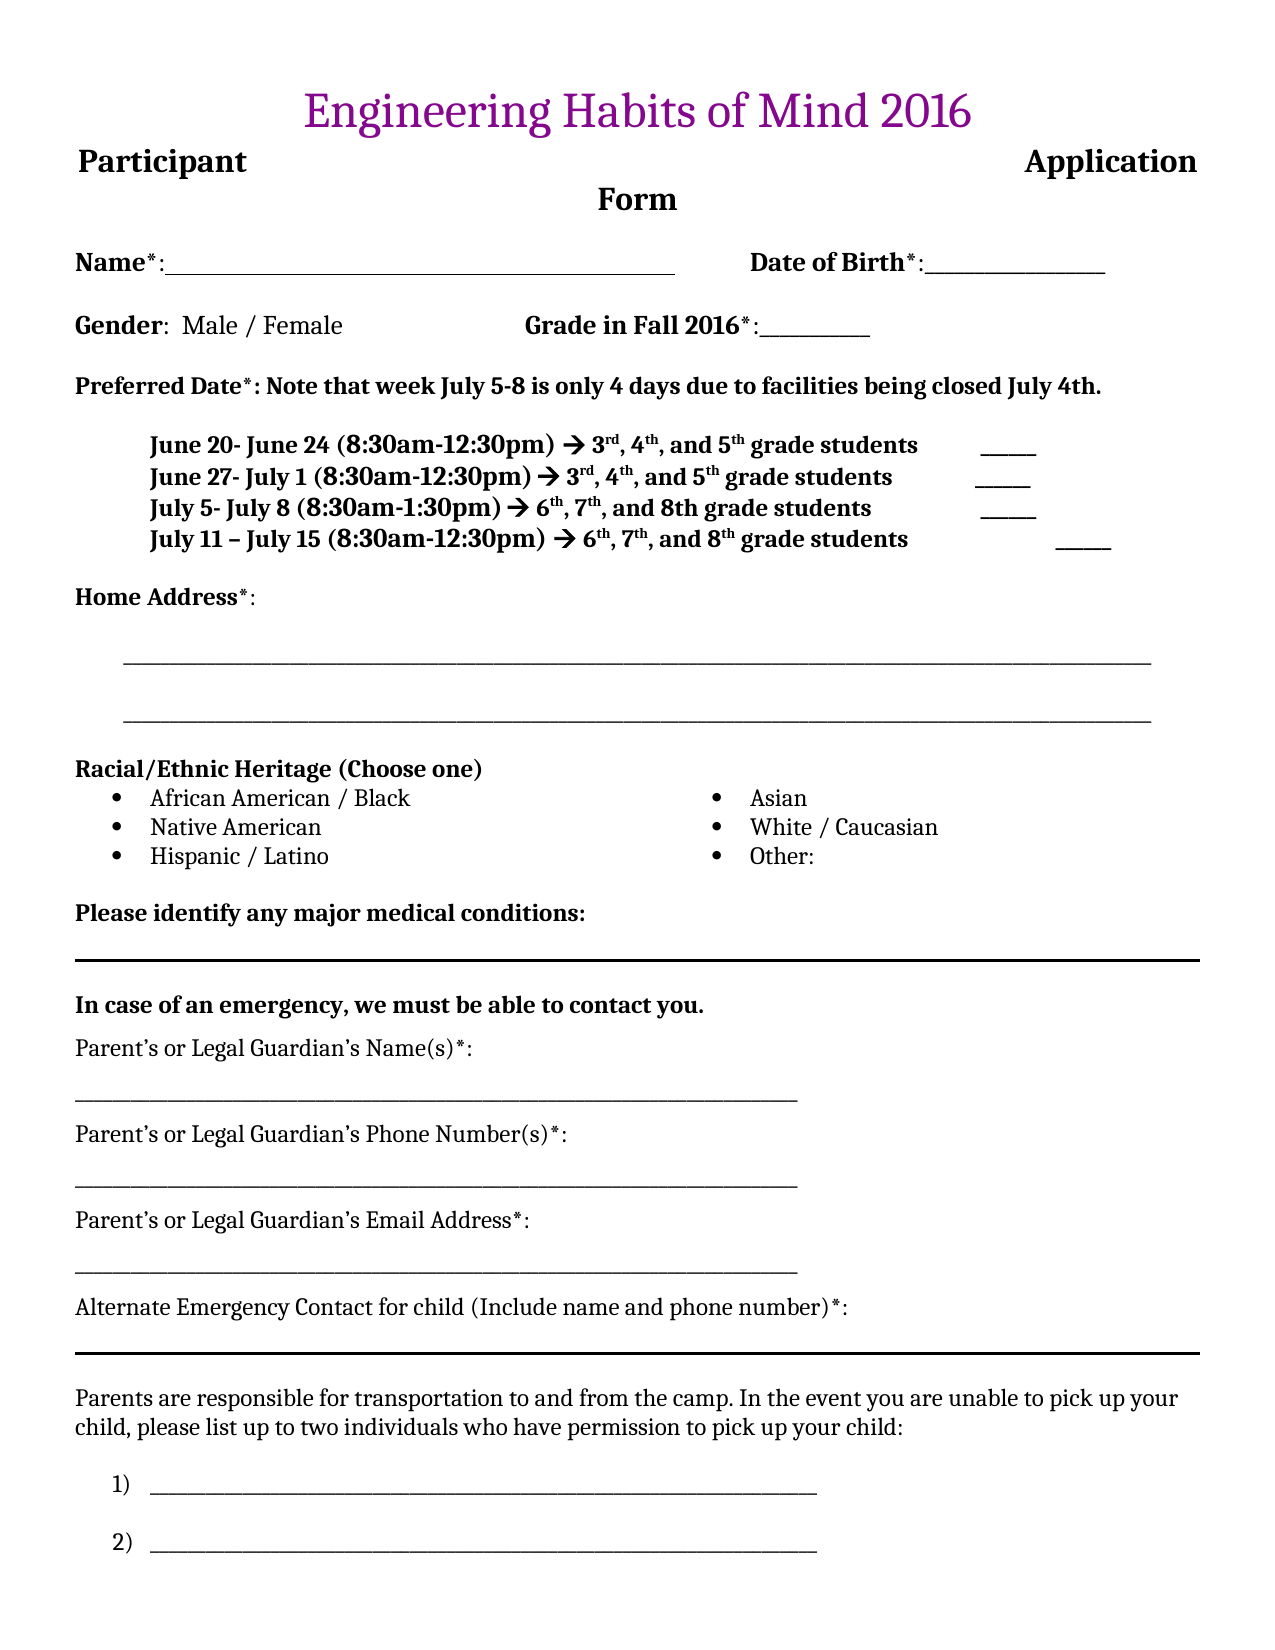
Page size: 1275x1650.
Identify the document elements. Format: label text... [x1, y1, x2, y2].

list ________________________________________________________________________ [112, 1470, 1200, 1528]
list Asian [712, 784, 1200, 813]
list Hispanic / Latino [112, 842, 600, 870]
text Gender: Male / Female Grade in Fall 2016*:___________ [75, 310, 1200, 341]
list White / Caucasian [712, 813, 1200, 842]
text July 11 – July 15 (8:30am-12:30pm) 6th, 7th, and 8th grade students ______ [150, 523, 1200, 554]
list Other: [712, 842, 1200, 870]
text Preferred Date*: Note that week July 5-8 is only 4 days due to facilities being closed July 4th. [75, 372, 1200, 401]
text Racial/Ethnic Heritage (Choose one) [75, 755, 1200, 784]
text Parent’s or Legal Guardian’s Email Address*: [75, 1206, 1200, 1235]
text Please identify any major medical conditions: [75, 899, 1200, 928]
list Native American [112, 813, 600, 842]
text _______________________________________________________________________________________________________________ [75, 698, 1200, 727]
text _______________________________________________________________________________________________________________ [75, 640, 1200, 669]
text Home Address*: [75, 583, 1200, 612]
list African American / Black [112, 784, 600, 813]
text Parent’s or Legal Guardian’s Phone Number(s)*: [75, 1120, 1200, 1149]
text June 27- July 1 (8:30am-12:30pm) 3rd, 4th, and 5th grade students ______ [150, 461, 1200, 492]
text Name*: Date of Birth*:__________________ [75, 247, 1200, 279]
text ______________________________________________________________________________ [75, 1163, 1200, 1192]
text July 5- July 8 (8:30am-1:30pm) 6th, 7th, and 8th grade students ______ [150, 492, 1200, 523]
text Parents are responsible for transportation to and from the camp. In the event you are unable to pick up your child, please list up to two individuals who have permission to pick up your child: [75, 1384, 1200, 1441]
text ______________________________________________________________________________ [75, 1077, 1200, 1106]
text ______________________________________________________________________________ [75, 1249, 1200, 1278]
text Alternate Emergency Contact for child (Include name and phone number)*: [75, 1292, 1200, 1321]
text Parent’s or Legal Guardian’s Name(s)*: [75, 1034, 1200, 1062]
text June 20- June 24 (8:30am-12:30pm) 3rd, 4th, and 5th grade students ______ [150, 429, 1200, 461]
list ________________________________________________________________________ [112, 1528, 1200, 1556]
text In case of an emergency, we must be able to contact you. [75, 991, 1200, 1019]
text Participant Application Form [75, 142, 1200, 219]
